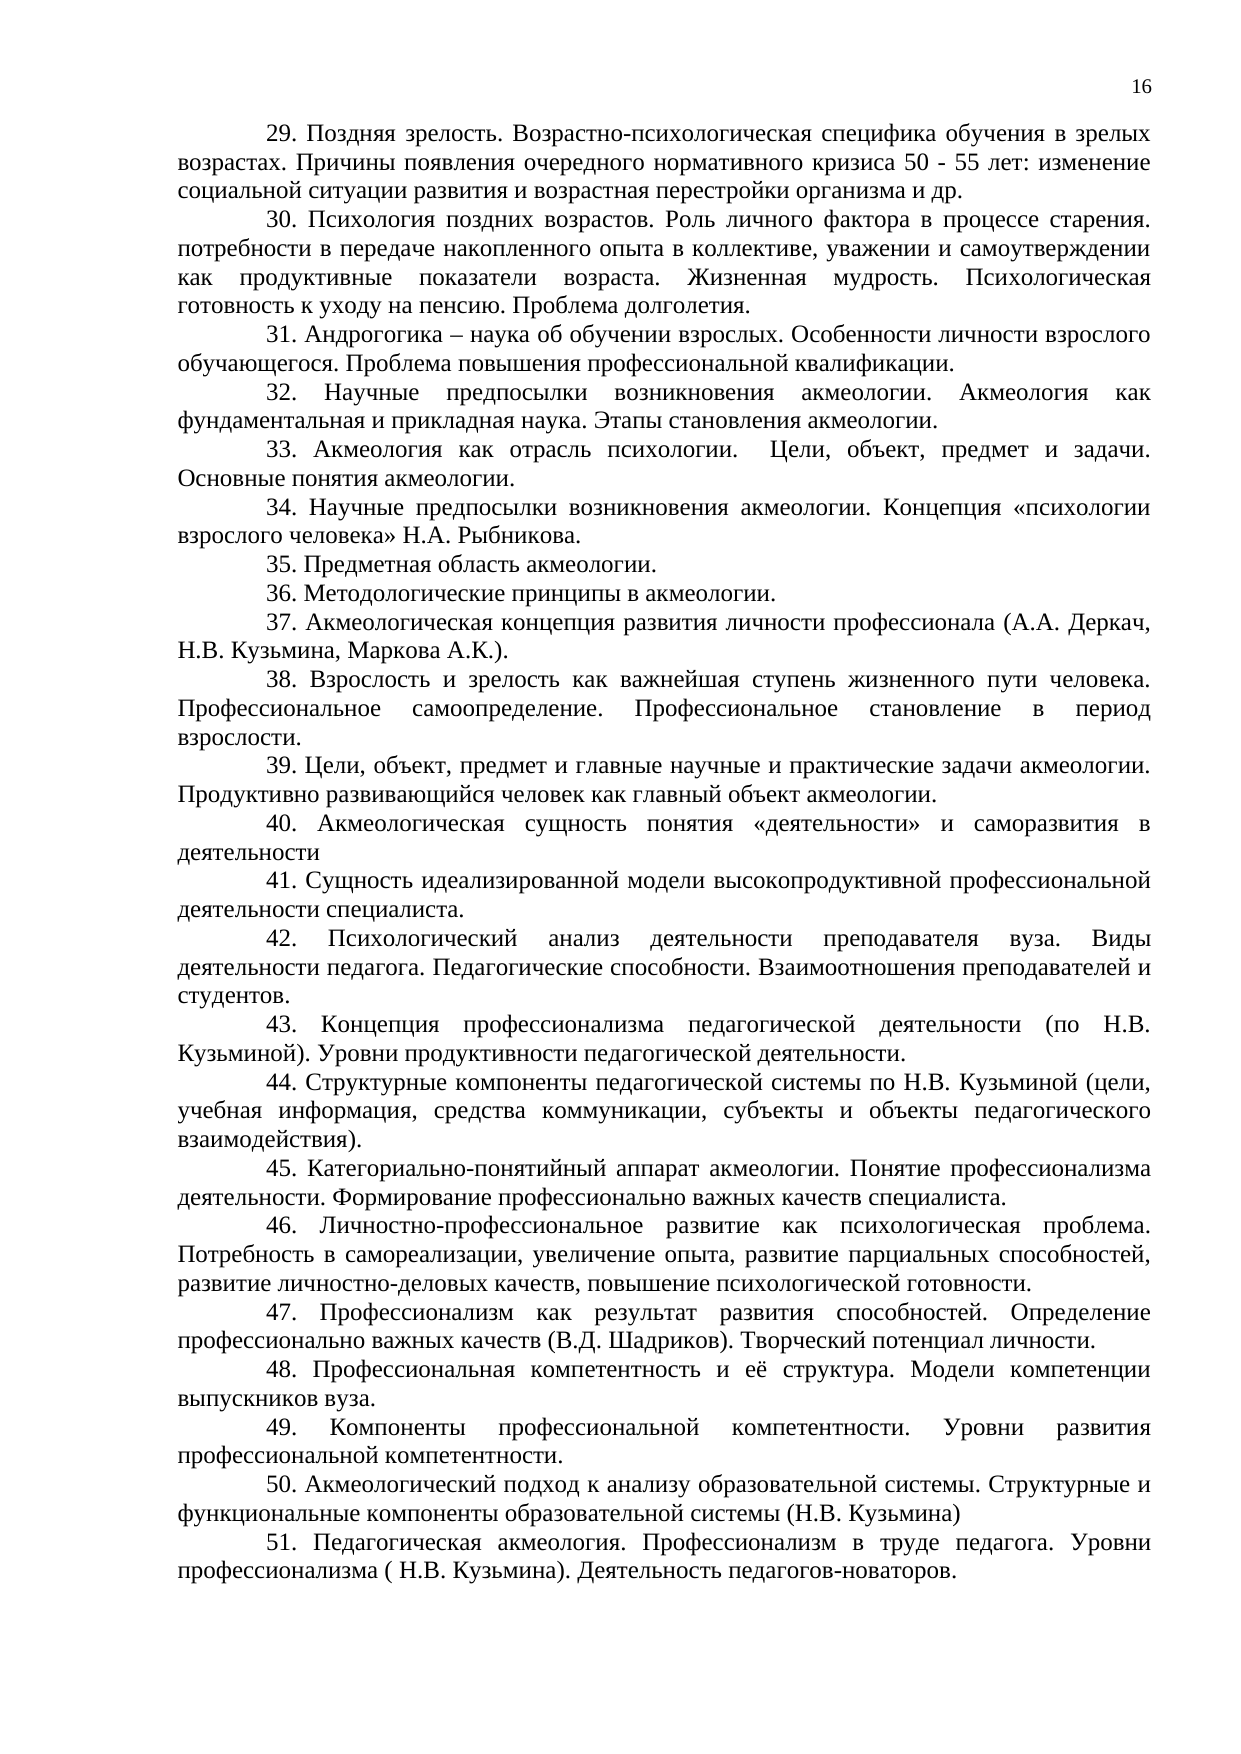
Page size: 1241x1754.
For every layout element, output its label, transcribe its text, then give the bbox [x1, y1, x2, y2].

text 35. Предметная область акмеологии. [177, 549, 1152, 578]
text 31. Андрогогика – наука об обучении взрослых. Особенности личности взрослого обучающегося. Проблема повышения профессиональной квалификации. [177, 319, 1152, 377]
text 46. Личностно-профессиональное развитие как психологическая проблема. Потребность в самореализации, увеличение опыта, развитие парциальных способностей, развитие личностно-деловых качеств, повышение психологической готовности. [177, 1211, 1152, 1297]
text 38. Взрослость и зрелость как важнейшая ступень жизненного пути человека. Профессиональное самоопределение. Профессиональное становление в период взрослости. [177, 664, 1152, 751]
text 47. Профессионализм как результат развития способностей. Определение профессионально важных качеств (В.Д. Шадриков). Творческий потенциал личности. [177, 1297, 1152, 1354]
text 33. Акмеология как отрасль психологии. Цели, объект, предмет и задачи. Основные понятия акмеологии. [177, 434, 1152, 492]
text 51. Педагогическая акмеология. Профессионализм в труде педагога. Уровни профессионализма ( Н.В. Кузьмина). Деятельность педагогов-новаторов. [177, 1527, 1152, 1584]
text 34. Научные предпосылки возникновения акмеологии. Концепция «психологии взрослого человека» Н.А. Рыбникова. [177, 492, 1152, 549]
text 41. Сущность идеализированной модели высокопродуктивной профессиональной деятельности специалиста. [177, 866, 1152, 923]
text 49. Компоненты профессиональной компетентности. Уровни развития профессиональной компетентности. [177, 1412, 1152, 1469]
text 29. Поздняя зрелость. Возрастно-психологическая специфика обучения в зрелых возрастах. Причины появления очередного нормативного кризиса 50 - 55 лет: изменение социальной ситуации развития и возрастная перестройки организма и др. [177, 118, 1152, 204]
text 43. Концепция профессионализма педагогической деятельности (по Н.В. Кузьминой). Уровни продуктивности педагогической деятельности. [177, 1009, 1152, 1067]
text 39. Цели, объект, предмет и главные научные и практические задачи акмеологии. Продуктивно развивающийся человек как главный объект акмеологии. [177, 751, 1152, 808]
text 30. Психология поздних возрастов. Роль личного фактора в процессе старения. потребности в передаче накопленного опыта в коллективе, уважении и самоутверждении как продуктивные показатели возраста. Жизненная мудрость. Психологическая готовность к уходу на пенсию. Проблема долголетия. [177, 204, 1152, 319]
text 37. Акмеологическая концепция развития личности профессионала (А.А. Деркач, Н.В. Кузьмина, Маркова А.К.). [177, 607, 1152, 664]
text 32. Научные предпосылки возникновения акмеологии. Акмеология как фундаментальная и прикладная наука. Этапы становления акмеологии. [177, 377, 1152, 434]
text 45. Категориально-понятийный аппарат акмеологии. Понятие профессионализма деятельности. Формирование профессионально важных качеств специалиста. [177, 1153, 1152, 1211]
text 48. Профессиональная компетентность и её структура. Модели компетенции выпускников вуза. [177, 1354, 1152, 1412]
text 50. Акмеологический подход к анализу образовательной системы. Структурные и функциональные компоненты образовательной системы (Н.В. Кузьмина) [177, 1469, 1152, 1527]
text 44. Структурные компоненты педагогической системы по Н.В. Кузьминой (цели, учебная информация, средства коммуникации, субъекты и объекты педагогического взаимодействия). [177, 1067, 1152, 1153]
text 40. Акмеологическая сущность понятия «деятельности» и саморазвития в деятельности [177, 808, 1152, 866]
text 42. Психологический анализ деятельности преподавателя вуза. Виды деятельности педагога. Педагогические способности. Взаимоотношения преподавателей и студентов. [177, 923, 1152, 1009]
text 36. Методологические принципы в акмеологии. [177, 578, 1152, 607]
